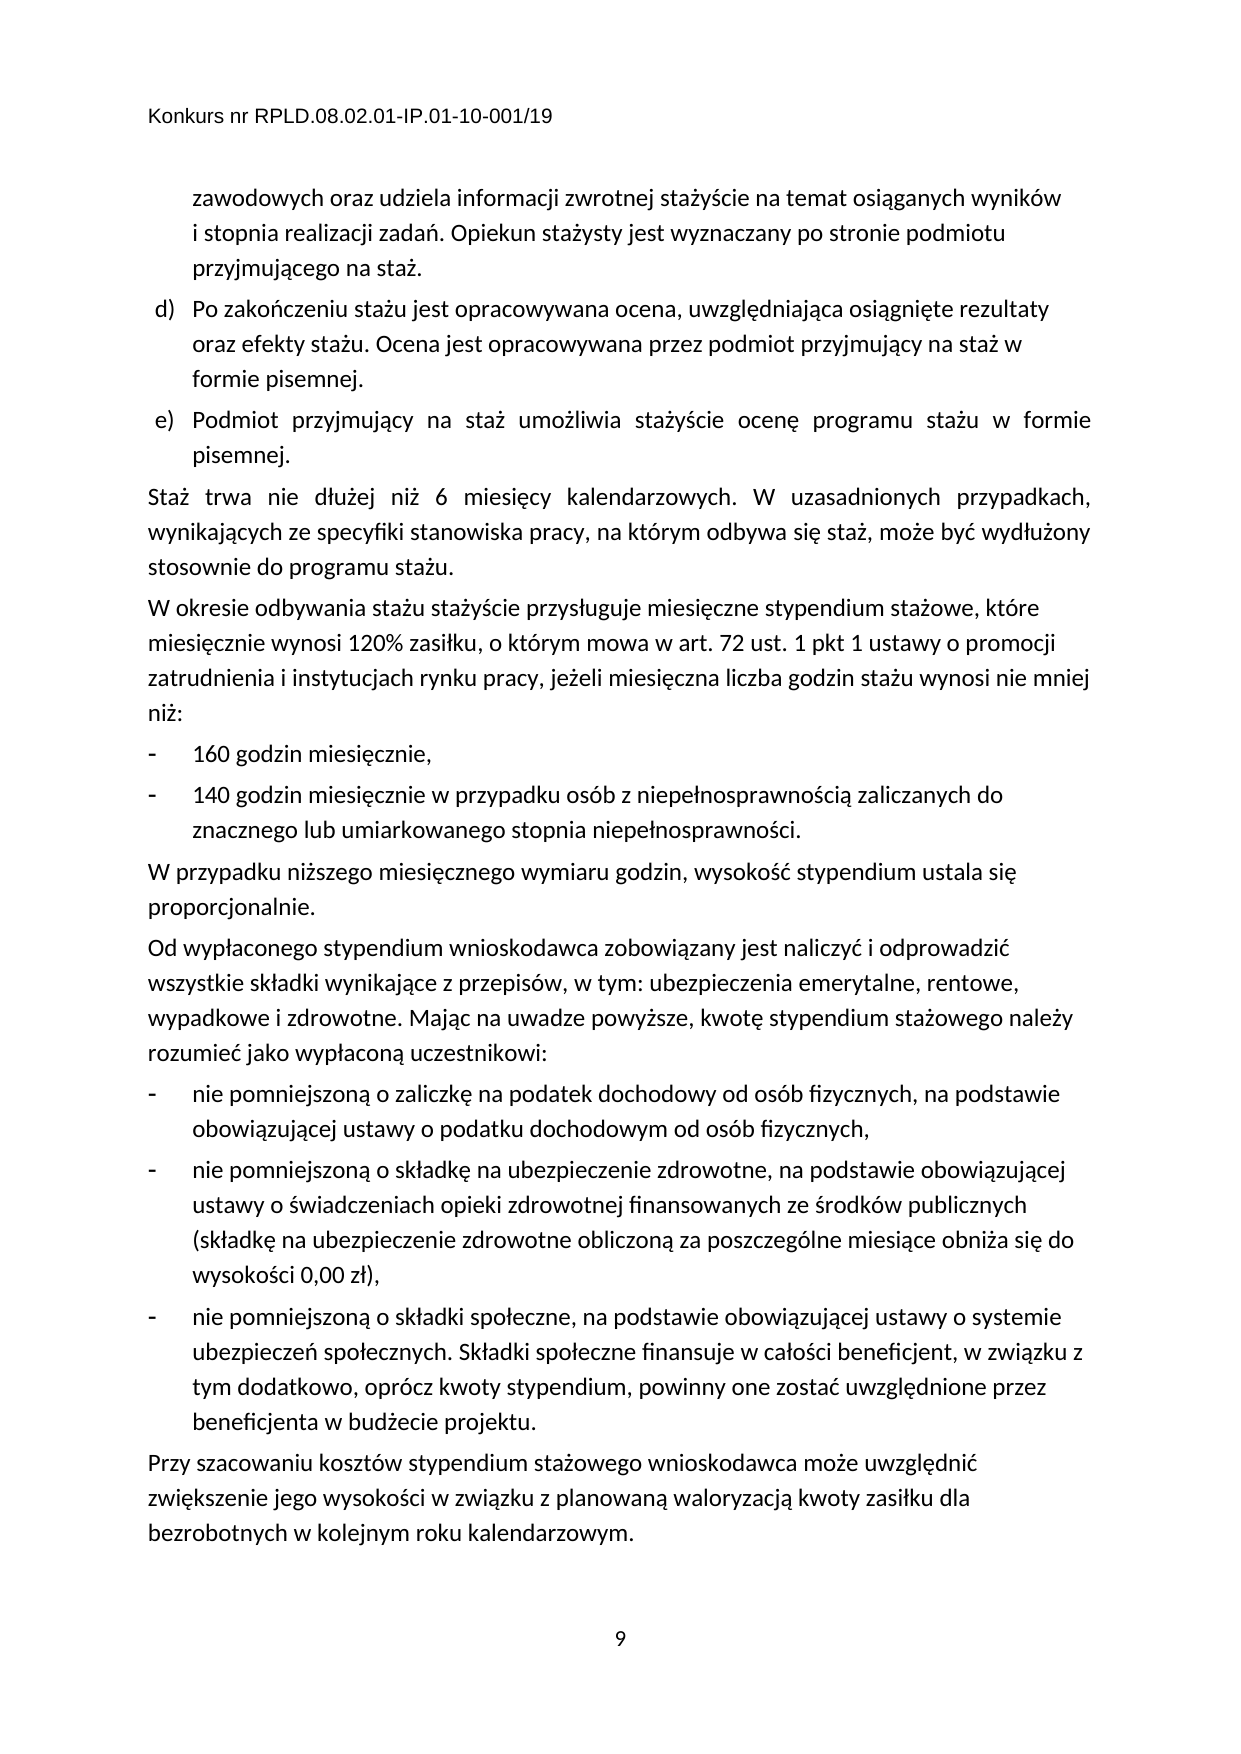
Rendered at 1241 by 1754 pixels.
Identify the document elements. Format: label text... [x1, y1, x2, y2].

list 160 godzin miesięcznie, [148, 738, 1092, 769]
list nie pomniejszoną o składki społeczne, na podstawie obowiązującej ustawy o systemie ubezpieczeń społecznych. Składki społeczne finansuje w całości beneficjent, w związku z tym dodatkowo, oprócz kwoty stypendium, powinny one zostać uwzględnione przez beneficjenta w budżecie projektu. [148, 1301, 1092, 1436]
list Podmiot przyjmujący na staż umożliwia stażyście ocenę programu stażu w formie pisemnej. [154, 405, 1092, 470]
list W okresie odbywania stażu stażyście przysługuje miesięczne stypendium stażowe, które miesięcznie wynosi 120% zasiłku, o którym mowa w art. 72 ust. 1 pkt 1 ustawy o promocji zatrudnienia i instytucjach rynku pracy, jeżeli miesięczna liczba godzin stażu wynosi nie mniej niż: [148, 592, 1092, 728]
list Po zakończeniu stażu jest opracowywana ocena, uwzględniająca osiągnięte rezultaty oraz efekty stażu. Ocena jest opracowywana przez podmiot przyjmujący na staż w formie pisemnej. [154, 293, 1092, 394]
list Staż trwa nie dłużej niż 6 miesięcy kalendarzowych. W uzasadnionych przypadkach, wynikających ze specyfiki stanowiska pracy, na którym odbywa się staż, może być wydłużony stosownie do programu stażu. [148, 481, 1092, 581]
list nie pomniejszoną o składkę na ubezpieczenie zdrowotne, na podstawie obowiązującej ustawy o świadczeniach opieki zdrowotnej finansowanych ze środków publicznych (składkę na ubezpieczenie zdrowotne obliczoną za poszczególne miesiące obniża się do wysokości 0,00 zł), [148, 1155, 1092, 1290]
list nie pomniejszoną o zaliczkę na podatek dochodowy od osób fizycznych, na podstawie obowiązującej ustawy o podatku dochodowym od osób fizycznych, [148, 1078, 1092, 1144]
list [154, 182, 1092, 283]
text Przy szacowaniu kosztów stypendium stażowego wnioskodawca może uwzględnić zwiększenie jego wysokości w związku z planowaną waloryzacją kwoty zasiłku dla bezrobotnych w kolejnym roku kalendarzowym. [148, 1447, 1092, 1548]
text Od wypłaconego stypendium wnioskodawca zobowiązany jest naliczyć i odprowadzić wszystkie składki wynikające z przepisów, w tym: ubezpieczenia emerytalne, rentowe, wypadkowe i zdrowotne. Mając na uwadze powyższe, kwotę stypendium stażowego należy rozumieć jako wypłaconą uczestnikowi: [148, 932, 1092, 1068]
list 140 godzin miesięcznie w przypadku osób z niepełnosprawnością zaliczanych do znacznego lub umiarkowanego stopnia niepełnosprawności. [148, 780, 1092, 845]
text W przypadku niższego miesięcznego wymiaru godzin, wysokość stypendium ustala się proporcjonalnie. [148, 856, 1092, 921]
